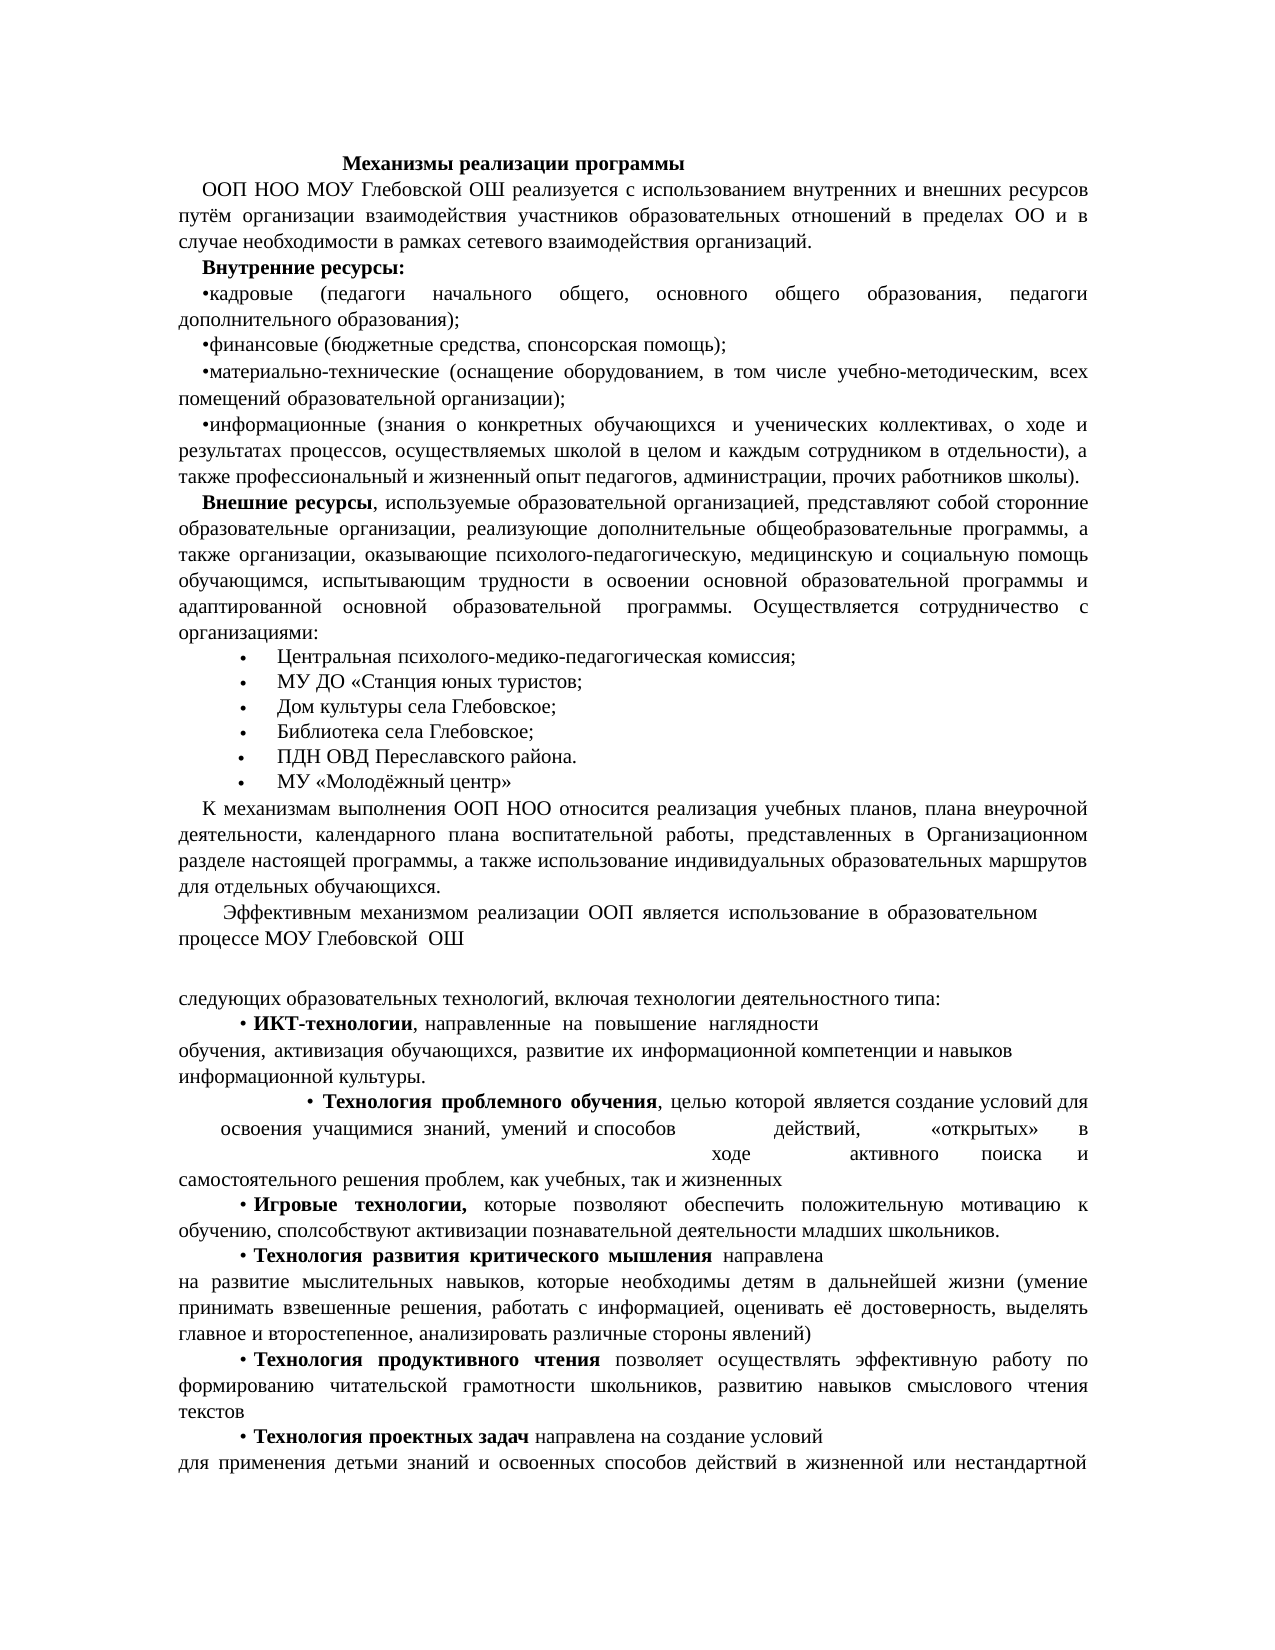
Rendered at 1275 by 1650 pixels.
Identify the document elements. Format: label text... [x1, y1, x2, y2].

list МУ «Молодёжный центр» [237, 770, 1125, 795]
list Технология проектных задач направлена на создание условий [239, 1423, 1125, 1448]
text Внутренние ресурсы: [202, 254, 1125, 279]
list Дом культуры села Глебовское; [239, 695, 1125, 720]
list Технология проблемного обучения, целью которой является создание условий для освоения учащимися знаний, умений и способов действий, «открытых» в ходе активного поиска и [178, 1088, 1088, 1166]
list Технология продуктивного чтения позволяет осуществлять эффективную работу по формированию читательской грамотности школьников, развитию навыков смыслового чтения текстов [178, 1346, 1088, 1423]
text на развитие мыслительных навыков, которые необходимы детям в дальнейшей жизни (умение принимать взвешенные решения, работать с информацией, оценивать её достоверность, выделять главное и второстепенное, анализировать различные стороны явлений) [178, 1268, 1088, 1346]
list Библиотека села Глебовское; [239, 720, 1125, 745]
list ИКТ-технологии, направленные на повышение наглядности [239, 1010, 1125, 1035]
text Эффективным механизмом реализации ООП является использование в образовательном процессе МОУ Глебовской ОШ [178, 899, 1037, 951]
list Центральная психолого-медико-педагогическая комиссия; [239, 645, 1125, 670]
text К механизмам выполнения ООП НОО относится реализация учебных планов, плана внеурочной деятельности, календарного плана воспитательной работы, представленных в Организационном разделе настоящей программы, а также использование индивидуальных образовательных маршрутов для отдельных обучающихся. [178, 795, 1088, 899]
text обучения, активизация обучающихся, развитие их информационной компетенции и навыков информационной культуры. [178, 1036, 1125, 1088]
text ООП НОО МОУ Глебовской ОШ реализуется с использованием внутренних и внешних ресурсов путём организации взаимодействия участников образовательных отношений в пределах ОО и в случае необходимости в рамках сетевого взаимодействия организаций. [178, 176, 1088, 253]
list материально-технические (оснащение оборудованием, в том числе учебно-методическим, всех помещений образовательной организации); [178, 358, 1088, 410]
text следующих образовательных технологий, включая технологии деятельностного типа: [178, 984, 1000, 1010]
text самостоятельного решения проблем, как учебных, так и жизненных [178, 1166, 1125, 1191]
list кадровые (педагоги начального общего, основного общего образования, педагоги дополнительного образования); [178, 280, 1088, 332]
text Механизмы реализации программы [342, 150, 1125, 175]
list финансовые (бюджетные средства, спонсорская помощь); [202, 332, 1125, 357]
list Технология развития критического мышления направлена [239, 1243, 1125, 1268]
list Игровые технологии, которые позволяют обеспечить положительную мотивацию к обучению, сполсобствуют активизации познавательной деятельности младших школьников. [178, 1191, 1088, 1243]
list информационные (знания о конкретных обучающихся и ученических коллективах, о ходе и результатах процессов, осуществляемых школой в целом и каждым сотрудником в отдельности), а также профессиональный и жизненный опыт педагогов, администрации, прочих работников школы). [178, 410, 1087, 488]
text Внешние ресурсы, используемые образовательной организацией, представляют собой сторонние образовательные организации, реализующие дополнительные общеобразовательные программы, а также организации, оказывающие психолого-педагогическую, медицинскую и социальную помощь обучающимся, испытывающим трудности в освоении основной образовательной программы и адаптированной основной образовательной программы. Осуществляется сотрудничество с организациями: [178, 489, 1088, 644]
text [178, 1448, 1087, 1474]
list ПДН ОВД Переславского района. [237, 745, 1125, 770]
list МУ ДО «Станция юных туристов; [239, 670, 1125, 695]
